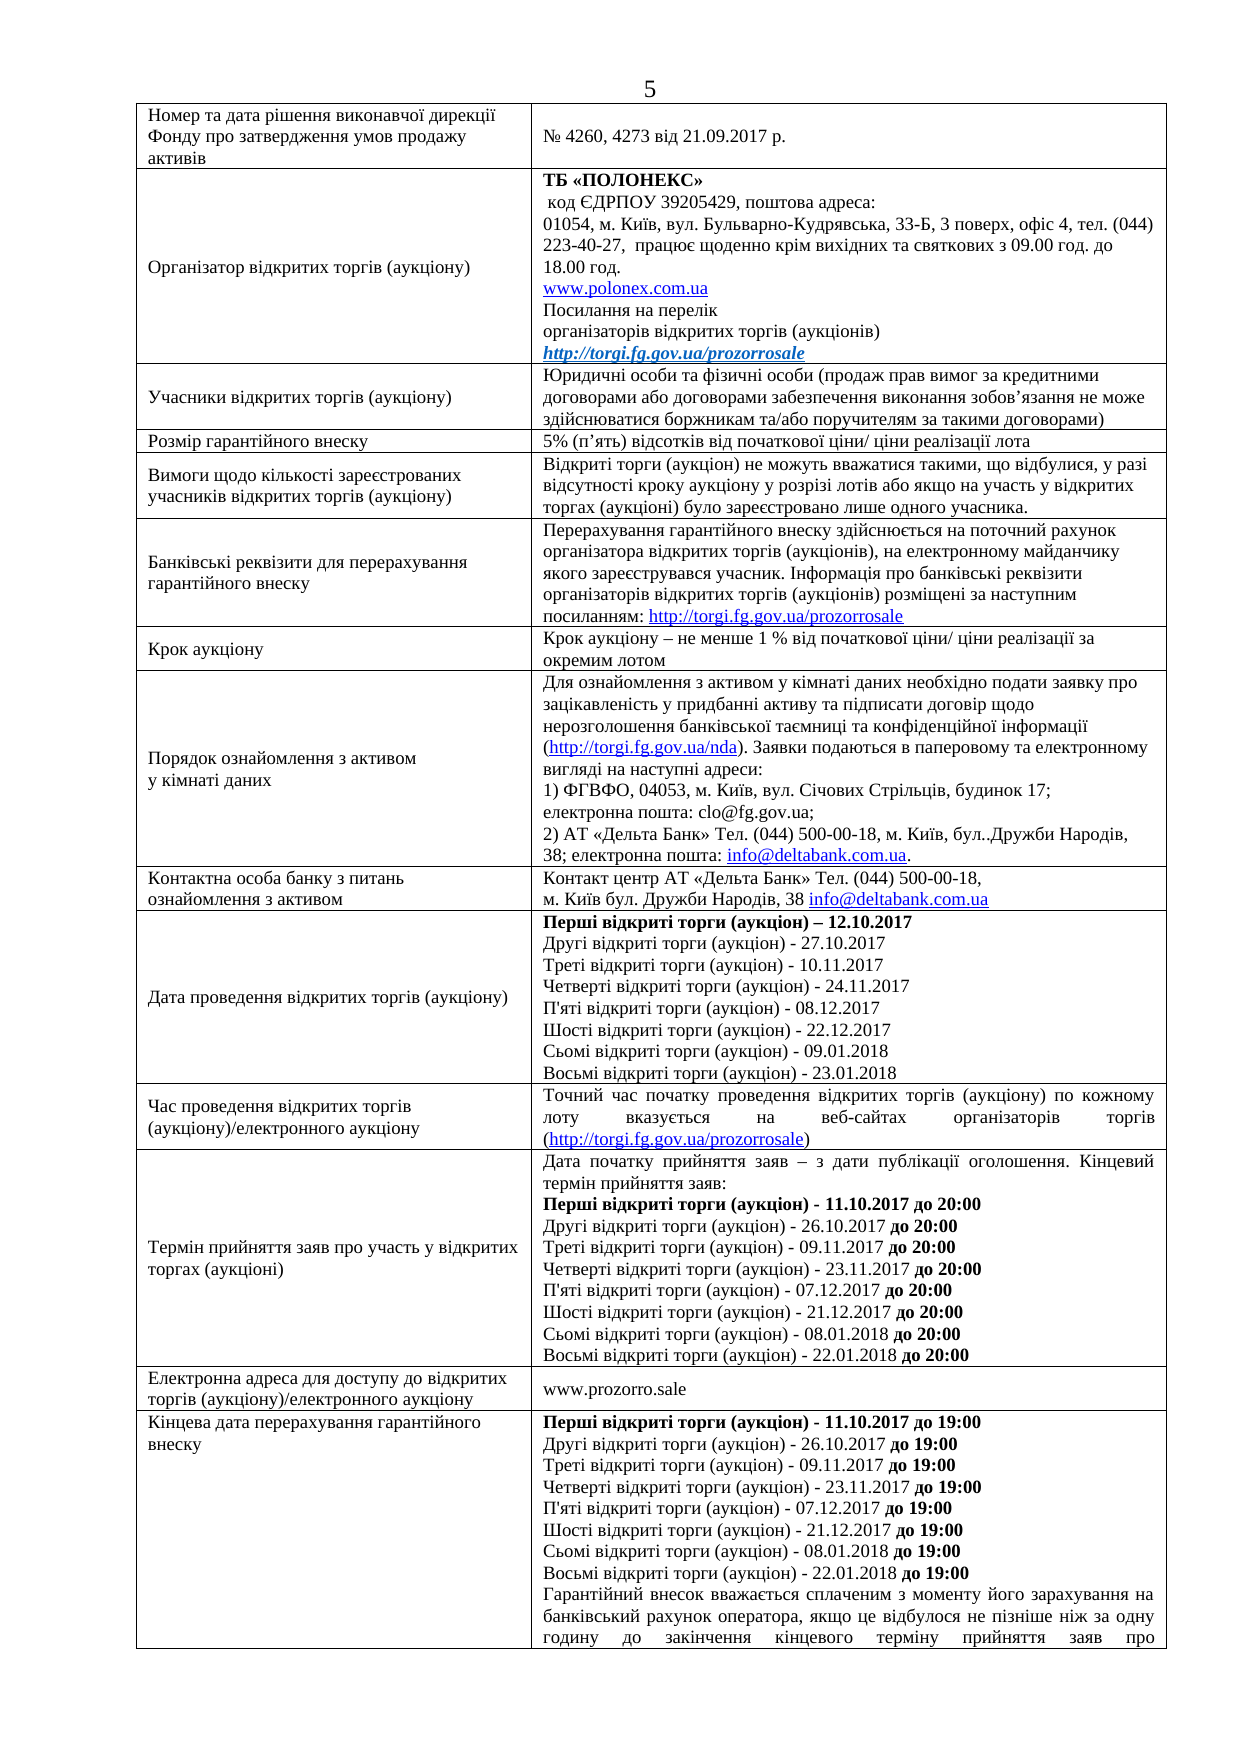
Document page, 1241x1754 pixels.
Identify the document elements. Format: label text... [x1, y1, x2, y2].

table_cell ТБ «ПОЛОНЕКС» код ЄДРПОУ 39205429, поштова адреса: 01054, м. Київ, вул. Бульварно-Кудрявська, 33-Б, 3 поверх, офіс 4, тел. (044) 223-40-27, працює щоденно крім вихідних та святкових з 09.00 год. до 18.00 год. www.polonex.com.ua Посилання на перелік організаторів відкритих торгів (аукціонів) http://torgi.fg.gov.ua/prozorrosale [532, 169, 1166, 363]
table_cell Термін прийняття заяв про участь у відкритих торгах (аукціоні) [137, 1150, 531, 1366]
table_cell Організатор відкритих торгів (аукціону) [137, 169, 531, 363]
table_cell Крок аукціону [137, 627, 531, 670]
table_cell Дата початку прийняття заяв – з дати публікації оголошення. Кінцевий термін прийняття заяв: Перші відкриті торги (аукціон) - 11.10.2017 до 20:00 Другі відкриті торги (аукціон) - 26.10.2017 до 20:00 Треті відкриті торги (аукціон) - 09.11.2017 до 20:00 Четверті відкриті торги (аукціон) - 23.11.2017 до 20:00 П'яті відкриті торги (аукціон) - 07.12.2017 до 20:00 Шості відкриті торги (аукціон) - 21.12.2017 до 20:00 Сьомі відкриті торги (аукціон) - 08.01.2018 до 20:00 Восьмі відкриті торги (аукціон) - 22.01.2018 до 20:00 [532, 1150, 1166, 1366]
table_cell Контактна особа банку з питань ознайомлення з активом [137, 867, 531, 910]
table_cell Вимоги щодо кількості зареєстрованих учасників відкритих торгів (аукціону) [137, 453, 531, 517]
table_header № 4260, 4273 від 21.09.2017 р. [532, 104, 1166, 168]
table_cell Перші відкриті торги (аукціон) – 12.10.2017 Другі відкриті торги (аукціон) - 27.10.2017 Треті відкриті торги (аукціон) - 10.11.2017 Четверті відкриті торги (аукціон) - 24.11.2017 П'яті відкриті торги (аукціон) - 08.12.2017 Шості відкриті торги (аукціон) - 22.12.2017 Сьомі відкриті торги (аукціон) - 09.01.2018 Восьмі відкриті торги (аукціон) - 23.01.2018 [532, 911, 1166, 1083]
table_cell Крок аукціону – не менше 1 % від початкової ціни/ ціни реалізації за окремим лотом [532, 627, 1166, 670]
table_cell Юридичні особи та фізичні особи (продаж прав вимог за кредитними договорами або договорами забезпечення виконання зобов’язання не може здійснюватися боржникам та/або поручителям за такими договорами) [532, 364, 1166, 429]
table_cell Дата проведення відкритих торгів (аукціону) [137, 911, 531, 1083]
table_cell Електронна адреса для доступу до відкритих торгів (аукціону)/електронного аукціону [137, 1367, 531, 1410]
table_cell Контакт центр АТ «Дельта Банк» Тел. (044) 500-00-18, м. Київ бул. Дружби Народів, 38 info@deltabank.com.ua [532, 867, 1166, 910]
table_cell Учасники відкритих торгів (аукціону) [137, 364, 531, 429]
table_cell www.prozorro.sale [532, 1367, 1166, 1410]
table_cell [137, 1411, 531, 1648]
table_cell Банківські реквізити для перерахування гарантійного внеску [137, 519, 531, 626]
table_cell Перерахування гарантійного внеску здійснюється на поточний рахунок організатора відкритих торгів (аукціонів), на електронному майданчику якого зареєструвався учасник. Інформація про банківські реквізити організаторів відкритих торгів (аукціонів) розміщені за наступним посиланням: http://torgi.fg.gov.ua/prozorrosale [532, 519, 1166, 626]
table_cell Для ознайомлення з активом у кімнаті даних необхідно подати заявку про зацікавленість у придбанні активу та підписати договір щодо нерозголошення банківської таємниці та конфіденційної інформації (http://torgi.fg.gov.ua/nda). Заявки подаються в паперовому та електронному вигляді на наступні адреси: 1) ФГВФО, 04053, м. Київ, вул. Січових Стрільців, будинок 17; електронна пошта: clo@fg.gov.ua; 2) АТ «Дельта Банк» Тел. (044) 500-00-18, м. Київ, бул..Дружби Народів, 38; електронна пошта: info@deltabank.com.ua. [532, 671, 1166, 866]
table_cell Час проведення відкритих торгів (аукціону)/електронного аукціону [137, 1084, 531, 1149]
table_header Номер та дата рішення виконавчої дирекції Фонду про затвердження умов продажу активів [137, 104, 531, 168]
table_cell Точний час початку проведення відкритих торгів (аукціону) по кожному лоту вказується на веб-сайтах організаторів торгів (http://torgi.fg.gov.ua/prozorrosale) [532, 1084, 1166, 1149]
table_cell 5% (п’ять) відсотків від початкової ціни/ ціни реалізації лота [532, 430, 1166, 452]
table_cell Відкриті торги (аукціон) не можуть вважатися такими, що відбулися, у разі відсутності кроку аукціону у розрізі лотів або якщо на участь у відкритих торгах (аукціоні) було зареєстровано лише одного учасника. [532, 453, 1166, 517]
table_cell Розмір гарантійного внеску [137, 430, 531, 452]
table_cell Порядок ознайомлення з активом у кімнаті даних [137, 671, 531, 866]
